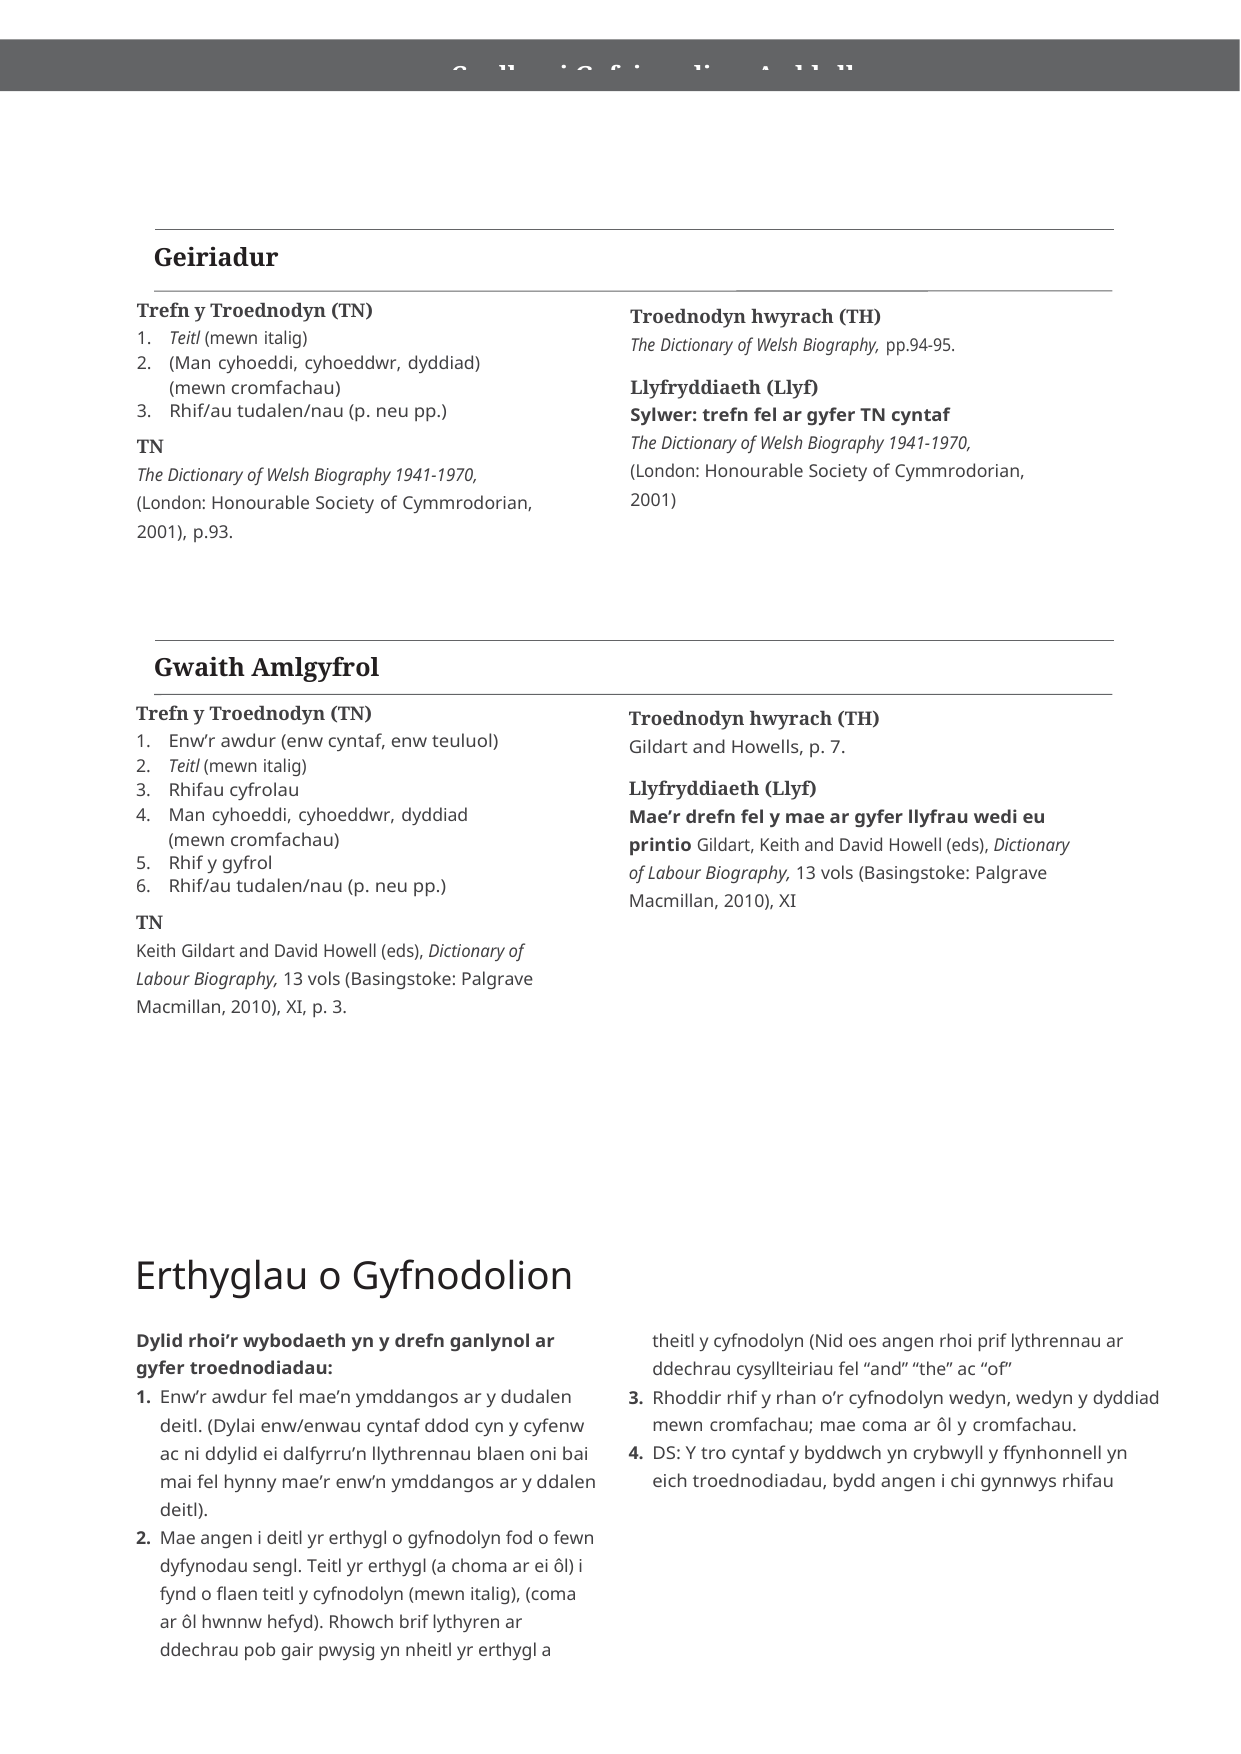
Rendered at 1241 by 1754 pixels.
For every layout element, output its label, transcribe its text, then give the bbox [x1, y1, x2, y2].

subtitle Llyfryddiaeth (Llyf) [630, 374, 1194, 399]
list Mae angen i deitl yr erthygl o gyfnodolyn fod o fewn dyfynodau sengl. Teitl yr erthygl (a choma ar ei ôl) i fynd o flaen teitl y cyfnodolyn (mewn italig), (coma ar ôl hwnnw hefyd). Rhowch brif lythyren ar ddechrau pob gair pwysig yn nheitl yr erthygl a theitl y cyfnodolyn (Nid oes angen rhoi prif lythrennau ar ddechrau cysyllteiriau fel “and” “the” ac “of” [136, 1525, 596, 1662]
subtitle TN [136, 909, 583, 935]
subtitle Llyfryddiaeth (Llyf) [628, 775, 1194, 801]
list Teitl (mewn italig) [136, 753, 583, 777]
picture [155, 239, 1114, 289]
list Enw’r awdur (enw cyntaf, enw teuluol) [136, 728, 583, 752]
text The Dictionary of Welsh Biography 1941-1970, (London: Honourable Society of Cymmrodorian, 2001), p.93. [137, 462, 543, 543]
subtitle TN [137, 433, 547, 459]
text Gildart and Howells, p. 7. [628, 734, 1194, 758]
text The Dictionary of Welsh Biography 1941-1970, (London: Honourable Society of Cymmrodorian, 2001) [630, 430, 1037, 511]
subtitle Trefn y Troednodyn (TN) [137, 298, 547, 323]
subtitle Sylwer: trefn fel ar gyfer TN cyntaf [630, 403, 1194, 427]
subtitle Troednodyn hwyrach (TH) [628, 705, 1194, 731]
text The Dictionary of Welsh Biography, pp.94-95. [630, 332, 1194, 357]
list Rhif/au tudalen/nau (p. neu pp.) [136, 874, 583, 898]
list Mae angen i deitl yr erthygl o gyfnodolyn fod o fewn dyfynodau sengl. Teitl yr erthygl (a choma ar ei ôl) i fynd o flaen teitl y cyfnodolyn (mewn italig), (coma ar ôl hwnnw hefyd). Rhowch brif lythyren ar ddechrau pob gair pwysig yn nheitl yr erthygl a theitl y cyfnodolyn (Nid oes angen rhoi prif lythrennau ar ddechrau cysyllteiriau fel “and” “the” ac “of” [628, 1328, 1184, 1381]
list DS: Y tro cyntaf y byddwch yn crybwyll y ffynhonnell yn eich troednodiadau, bydd angen i chi gynnwys rhifau [628, 1441, 1167, 1493]
text Keith Gildart and David Howell (eds), Dictionary of Labour Biography, 13 vols (Basingstoke: Palgrave Macmillan, 2010), XI, p. 3. [136, 938, 580, 1019]
subtitle Troednodyn hwyrach (TH) [630, 303, 1194, 329]
subtitle Trefn y Troednodyn (TN) [136, 700, 583, 726]
text Mae’r drefn fel y mae ar gyfer llyfrau wedi eu printio Gildart, Keith and David Howell (eds), Dictionary of Labour Biography, 13 vols (Basingstoke: Palgrave Macmillan, 2010), XI [628, 804, 1085, 913]
list Rhif/au tudalen/nau (p. neu pp.) [137, 400, 547, 421]
list Man cyhoeddi, cyhoeddwr, dyddiad (mewn cromfachau) [136, 803, 498, 852]
list Rhoddir rhif y rhan o’r cyfnodolyn wedyn, wedyn y dyddiad mewn cromfachau; mae coma ar ôl y cromfachau. [628, 1385, 1190, 1437]
subtitle Dylid rhoi’r wybodaeth yn y drefn ganlynol ar gyfer troednodiadau: [136, 1328, 607, 1380]
list Rhif y gyfrol [136, 852, 583, 873]
list (Man cyhoeddi, cyhoeddwr, dyddiad) (mewn cromfachau) [137, 351, 509, 399]
picture [155, 649, 1114, 692]
list Rhifau cyfrolau [136, 778, 583, 802]
list Teitl (mewn italig) [137, 326, 547, 350]
list Enw’r awdur fel mae’n ymddangos ar y dudalen deitl. (Dylai enw/enwau cyntaf ddod cyn y cyfenw ac ni ddylid ei dalfyrru’n llythrennau blaen oni bai mai fel hynny mae’r enw’n ymddangos ar y ddalen deitl). [136, 1385, 603, 1521]
subtitle Erthyglau o Gyfnodolion [134, 1248, 1194, 1301]
